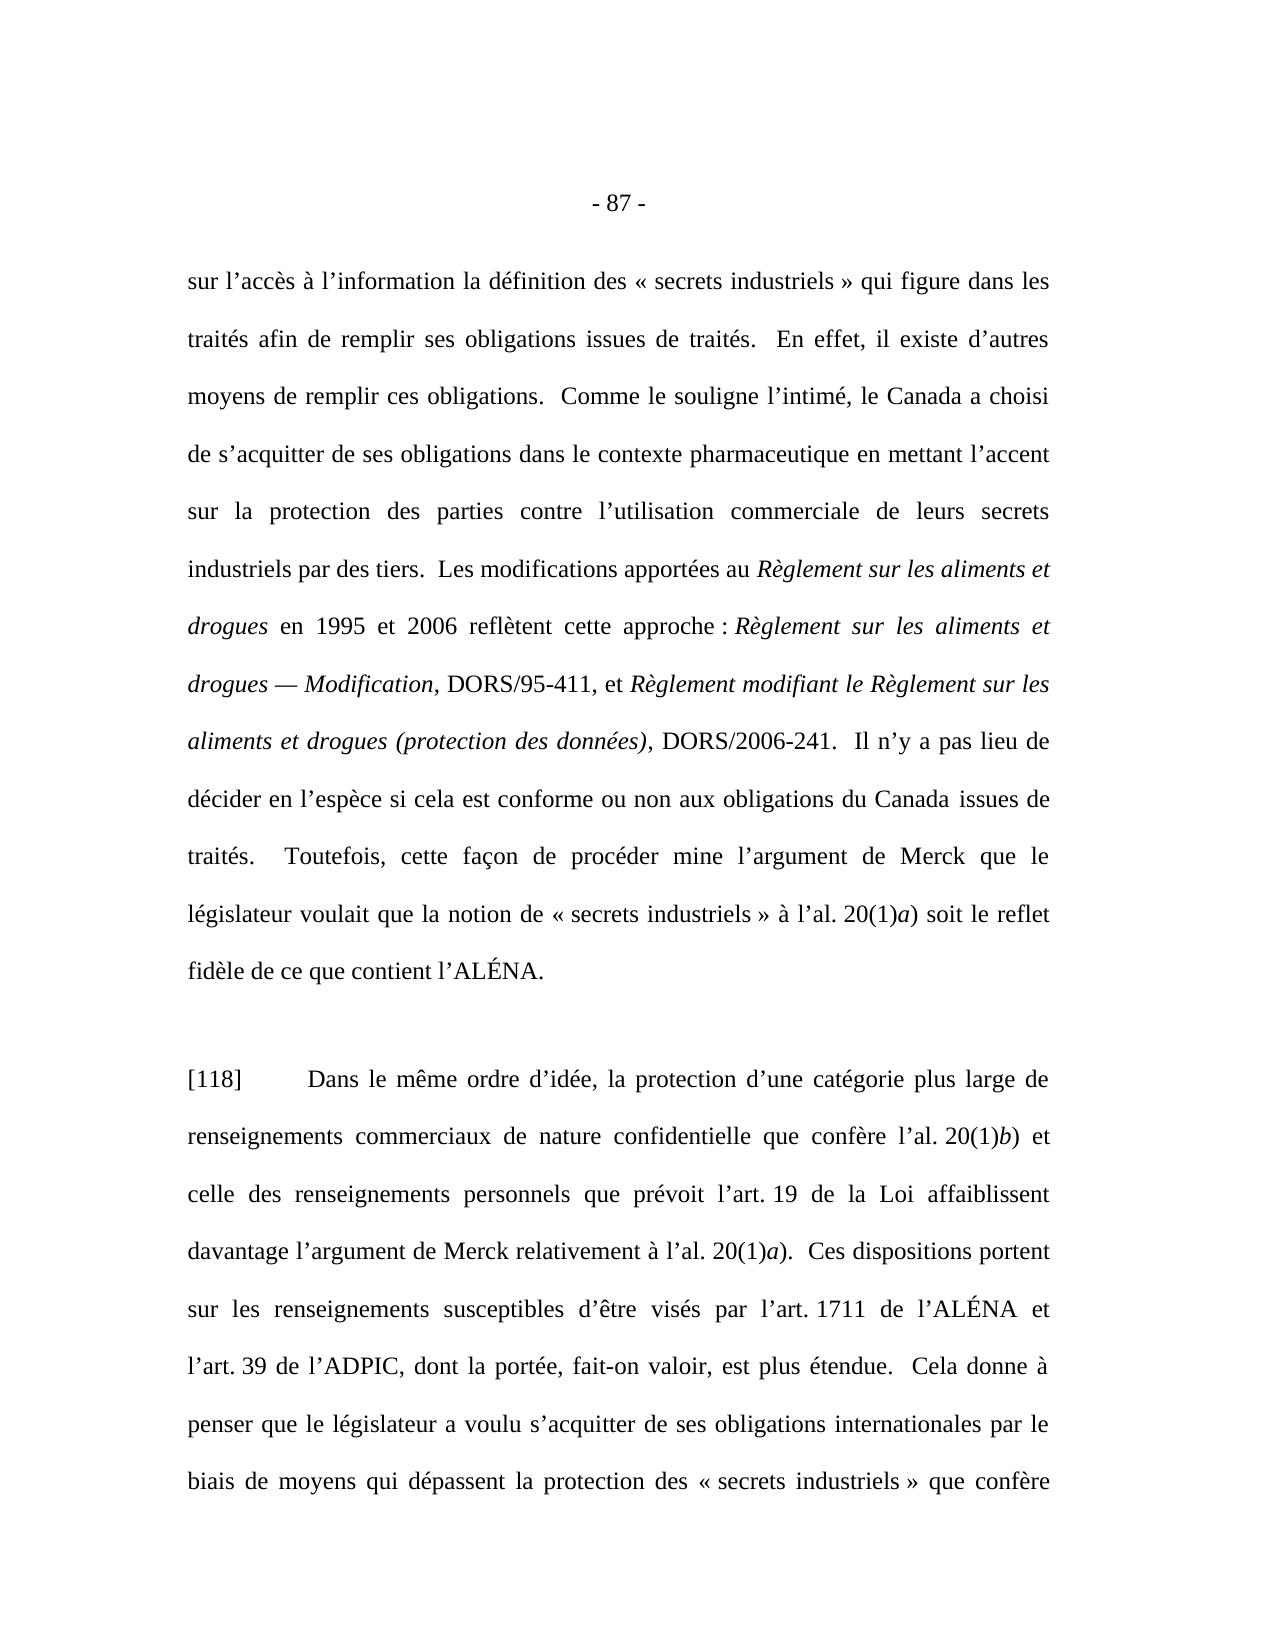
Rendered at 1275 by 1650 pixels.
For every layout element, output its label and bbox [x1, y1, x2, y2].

text [187, 266, 1050, 985]
text [187, 1064, 1050, 1495]
